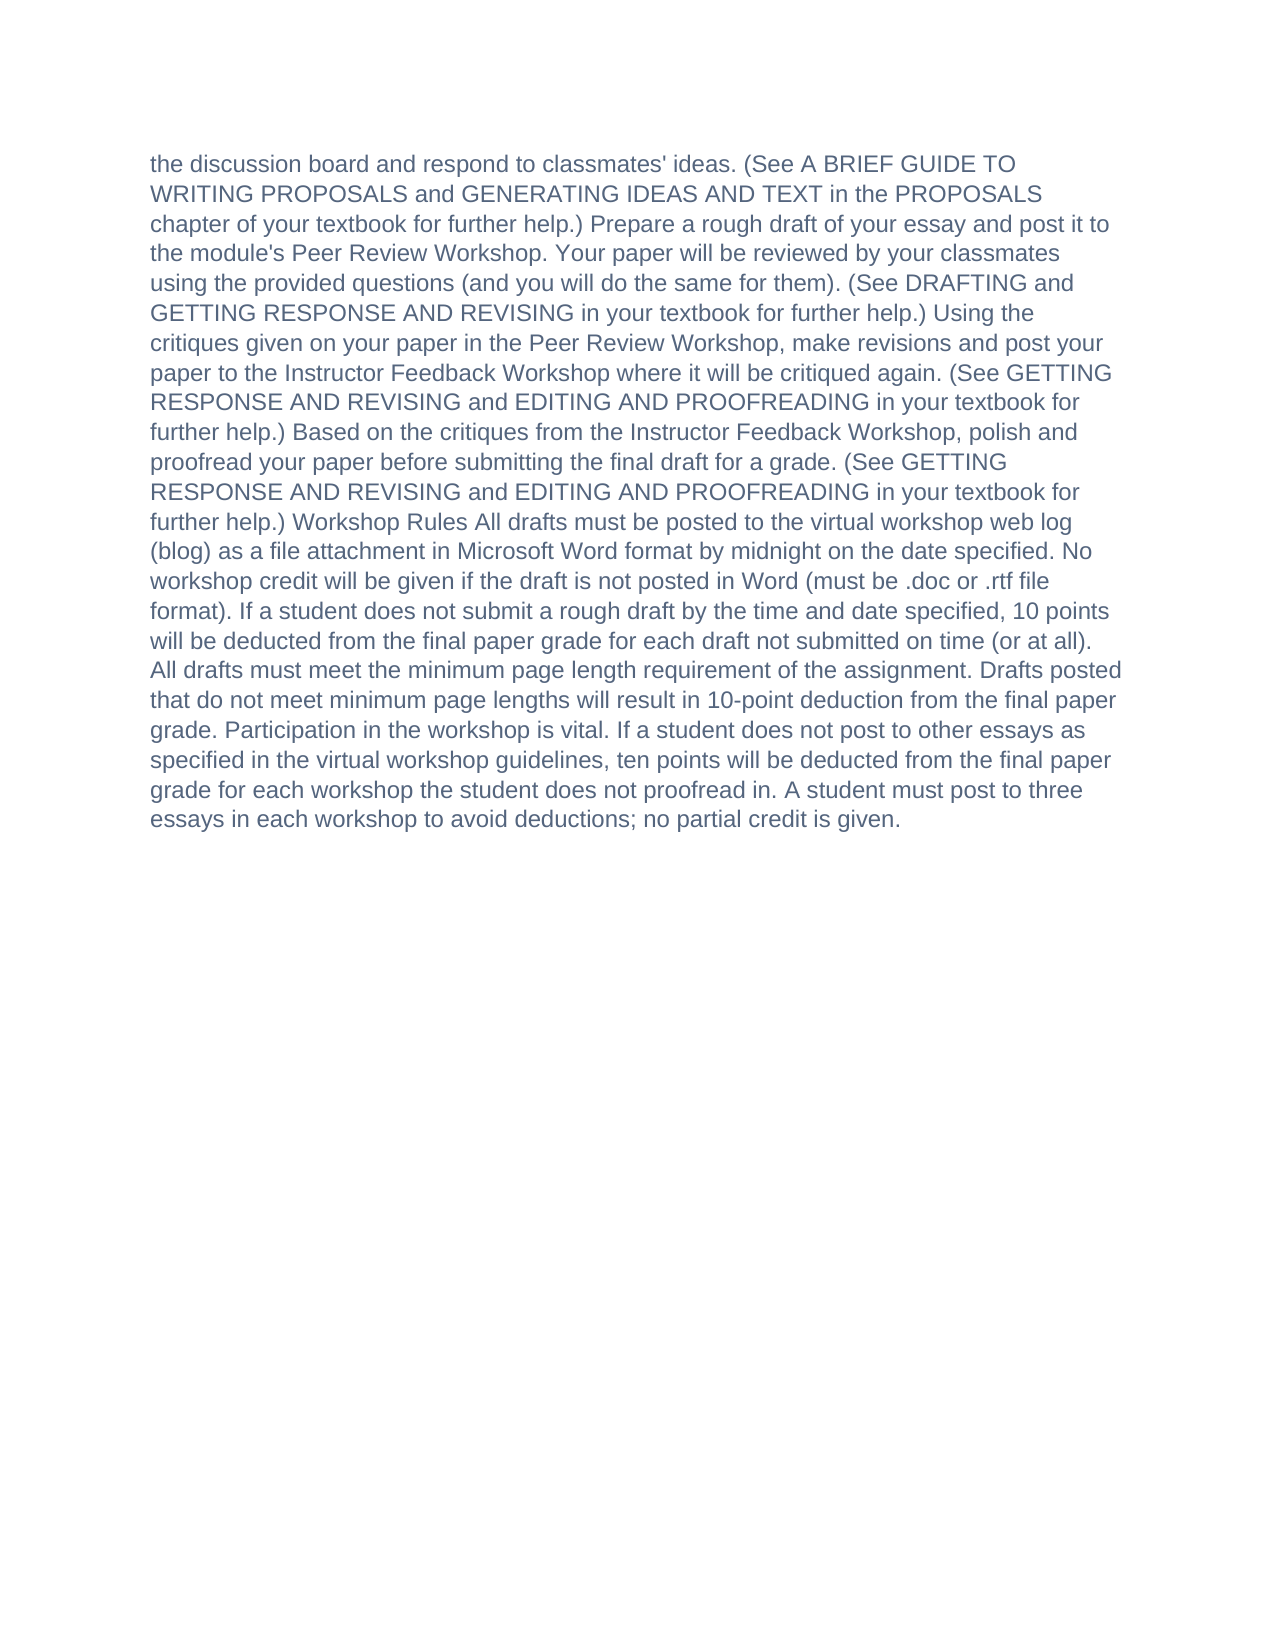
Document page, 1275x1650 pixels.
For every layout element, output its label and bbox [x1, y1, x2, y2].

text [150, 150, 1125, 833]
